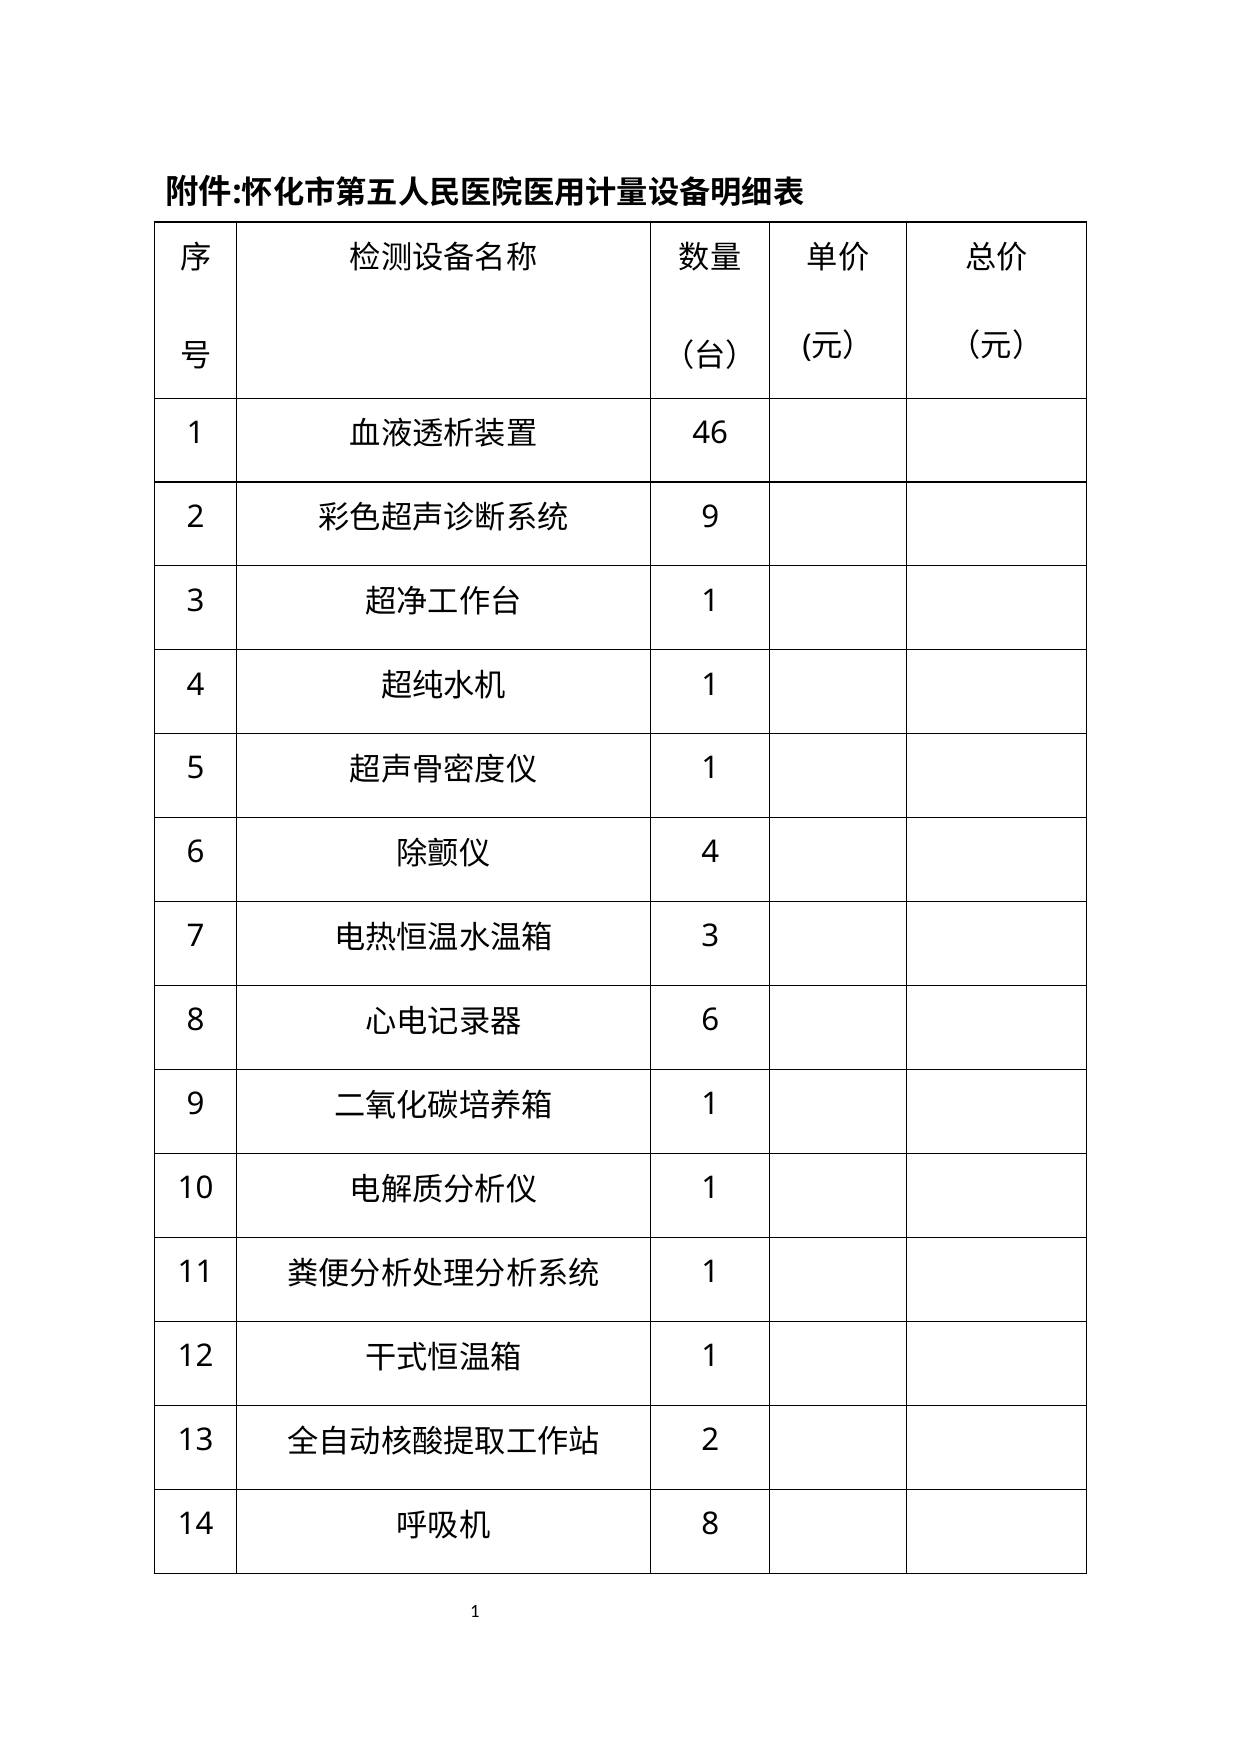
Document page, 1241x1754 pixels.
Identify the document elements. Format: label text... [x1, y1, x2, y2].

table_cell [770, 566, 906, 649]
table_cell 超纯水机 [237, 650, 650, 733]
table_cell 5 [155, 734, 236, 817]
table_cell 4 [155, 650, 236, 733]
table_cell 二氧化碳培养箱 [237, 1070, 650, 1153]
table_cell 1 [651, 566, 769, 649]
table_cell 14 [155, 1490, 236, 1573]
table_cell 11 [155, 1238, 236, 1321]
table_cell [770, 650, 906, 733]
table_cell [907, 399, 1086, 481]
table_cell [907, 818, 1086, 901]
table_cell 超净工作台 [237, 566, 650, 649]
table_cell [770, 818, 906, 901]
table_cell [907, 566, 1086, 649]
table_cell 9 [651, 483, 769, 565]
table_cell 电解质分析仪 [237, 1154, 650, 1237]
table_cell 全自动核酸提取工作站 [237, 1406, 650, 1489]
table_cell 46 [651, 399, 769, 481]
table_cell [770, 399, 906, 481]
table_cell 1 [651, 1322, 769, 1405]
table_cell [770, 986, 906, 1069]
table_cell 3 [651, 902, 769, 985]
table_cell 1 [651, 1070, 769, 1153]
table_cell [907, 986, 1086, 1069]
table_header 单价 (元） [770, 223, 906, 397]
table_header 总价 （元） [907, 223, 1086, 397]
table_cell [907, 1154, 1086, 1237]
table_cell 彩色超声诊断系统 [237, 483, 650, 565]
table_cell 2 [155, 483, 236, 565]
table_header 数量（台） [651, 223, 769, 397]
table_cell 3 [155, 566, 236, 649]
table_header 检测设备名称 [237, 223, 650, 397]
table_cell 粪便分析处理分析系统 [237, 1238, 650, 1321]
table_cell 心电记录器 [237, 986, 650, 1069]
table_cell 呼吸机 [237, 1490, 650, 1573]
table_cell [770, 1154, 906, 1237]
table_cell [770, 734, 906, 817]
table_cell [907, 1070, 1086, 1153]
table_cell 7 [155, 902, 236, 985]
table_cell 6 [651, 986, 769, 1069]
table_cell [770, 1070, 906, 1153]
table_cell [770, 1322, 906, 1405]
table_cell [907, 734, 1086, 817]
table_cell 8 [155, 986, 236, 1069]
table_cell 1 [651, 734, 769, 817]
table_cell 13 [155, 1406, 236, 1489]
table_cell [907, 1406, 1086, 1489]
table_cell [907, 1322, 1086, 1405]
table_cell 电热恒温水温箱 [237, 902, 650, 985]
table_cell 除颤仪 [237, 818, 650, 901]
table_cell 9 [155, 1070, 236, 1153]
table_cell [770, 1238, 906, 1321]
table_cell [907, 650, 1086, 733]
table_cell 干式恒温箱 [237, 1322, 650, 1405]
text 附件:怀化市第五人民医院医用计量设备明细表 [165, 156, 1075, 221]
table_cell 血液透析装置 [237, 399, 650, 481]
table_header 序号 [155, 223, 236, 397]
table_cell [907, 483, 1086, 565]
table_cell [770, 902, 906, 985]
table_cell 超声骨密度仪 [237, 734, 650, 817]
table_cell 10 [155, 1154, 236, 1237]
table_cell 1 [651, 650, 769, 733]
table_cell [770, 1406, 906, 1489]
table_cell [907, 902, 1086, 985]
table_cell 1 [651, 1154, 769, 1237]
table_cell 2 [651, 1406, 769, 1489]
table_cell [770, 1490, 906, 1573]
table_cell 8 [651, 1490, 769, 1573]
table_cell [907, 1238, 1086, 1321]
table_cell [907, 1490, 1086, 1573]
table_cell 12 [155, 1322, 236, 1405]
table_cell 6 [155, 818, 236, 901]
table_cell 1 [651, 1238, 769, 1321]
table_cell [770, 483, 906, 565]
table_cell 1 [155, 399, 236, 481]
table_cell 4 [651, 818, 769, 901]
